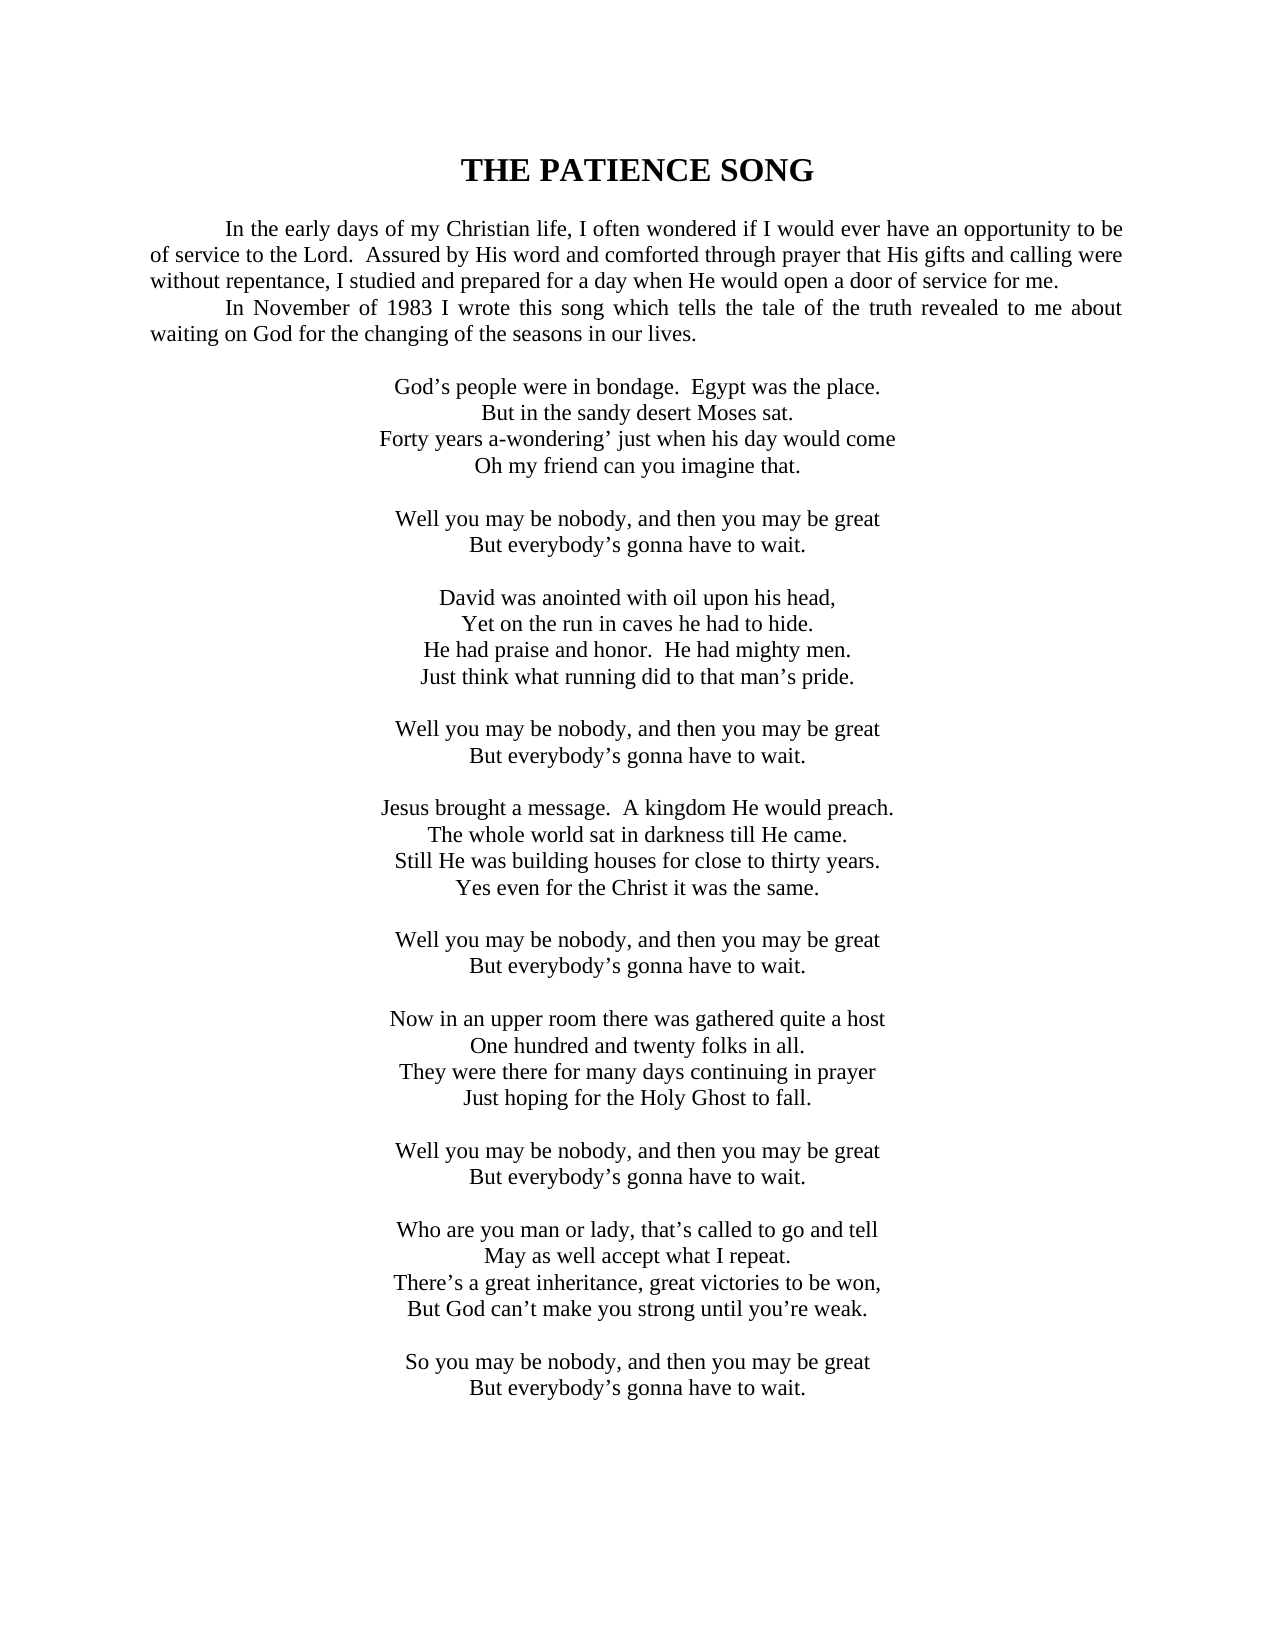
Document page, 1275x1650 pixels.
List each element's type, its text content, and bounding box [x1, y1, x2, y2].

text Forty years a-wondering’ just when his day would come [150, 426, 1125, 452]
text They were there for many days continuing in prayer [150, 1058, 1125, 1084]
text The whole world sat in darkness till He came. [150, 821, 1125, 847]
text David was anointed with oil upon his head, [150, 584, 1125, 610]
text But everybody’s gonna have to wait. [150, 742, 1125, 768]
text He had praise and honor. He had mighty men. [150, 636, 1125, 663]
text One hundred and twenty folks in all. [150, 1032, 1125, 1058]
text But in the sandy desert Moses sat. [150, 399, 1125, 426]
text God’s people were in bondage. Egypt was the place. [150, 373, 1125, 399]
text There’s a great inheritance, great victories to be won, [150, 1269, 1125, 1295]
text In the early days of my Christian life, I often wondered if I would ever have an opportunity to be of service to the Lord. Assured by His word and comforted through prayer that His gifts and calling were without repentance, I studied and prepared for a day when He would open a door of service for me. [150, 215, 1125, 294]
text But everybody’s gonna have to wait. [150, 531, 1125, 557]
text But everybody’s gonna have to wait. [150, 1374, 1125, 1401]
text Jesus brought a message. A kingdom He would preach. [150, 794, 1125, 821]
text Now in an upper room there was gathered quite a host [150, 1005, 1125, 1032]
text But everybody’s gonna have to wait. [150, 953, 1125, 979]
text But everybody’s gonna have to wait. [150, 1163, 1125, 1190]
text But God can’t make you strong until you’re weak. [150, 1295, 1125, 1322]
text Well you may be nobody, and then you may be great [150, 926, 1125, 953]
text Well you may be nobody, and then you may be great [150, 504, 1125, 531]
text Well you may be nobody, and then you may be great [150, 1137, 1125, 1163]
text THE PATIENCE SONG [150, 150, 1125, 188]
text Who are you man or lady, that’s called to go and tell [150, 1216, 1125, 1242]
text In November of 1983 I wrote this song which tells the tale of the truth revealed to me about waiting on God for the changing of the seasons in our lives. [150, 294, 1125, 346]
text Just hoping for the Holy Ghost to fall. [150, 1084, 1125, 1111]
text Oh my friend can you imagine that. [150, 452, 1125, 478]
text May as well accept what I repeat. [150, 1242, 1125, 1269]
text So you may be nobody, and then you may be great [150, 1348, 1125, 1374]
text Yes even for the Christ it was the same. [150, 873, 1125, 900]
text Yet on the run in caves he had to hide. [150, 610, 1125, 636]
text Just think what running did to that man’s pride. [150, 663, 1125, 689]
text Still He was building houses for close to thirty years. [150, 847, 1125, 873]
text Well you may be nobody, and then you may be great [150, 715, 1125, 742]
